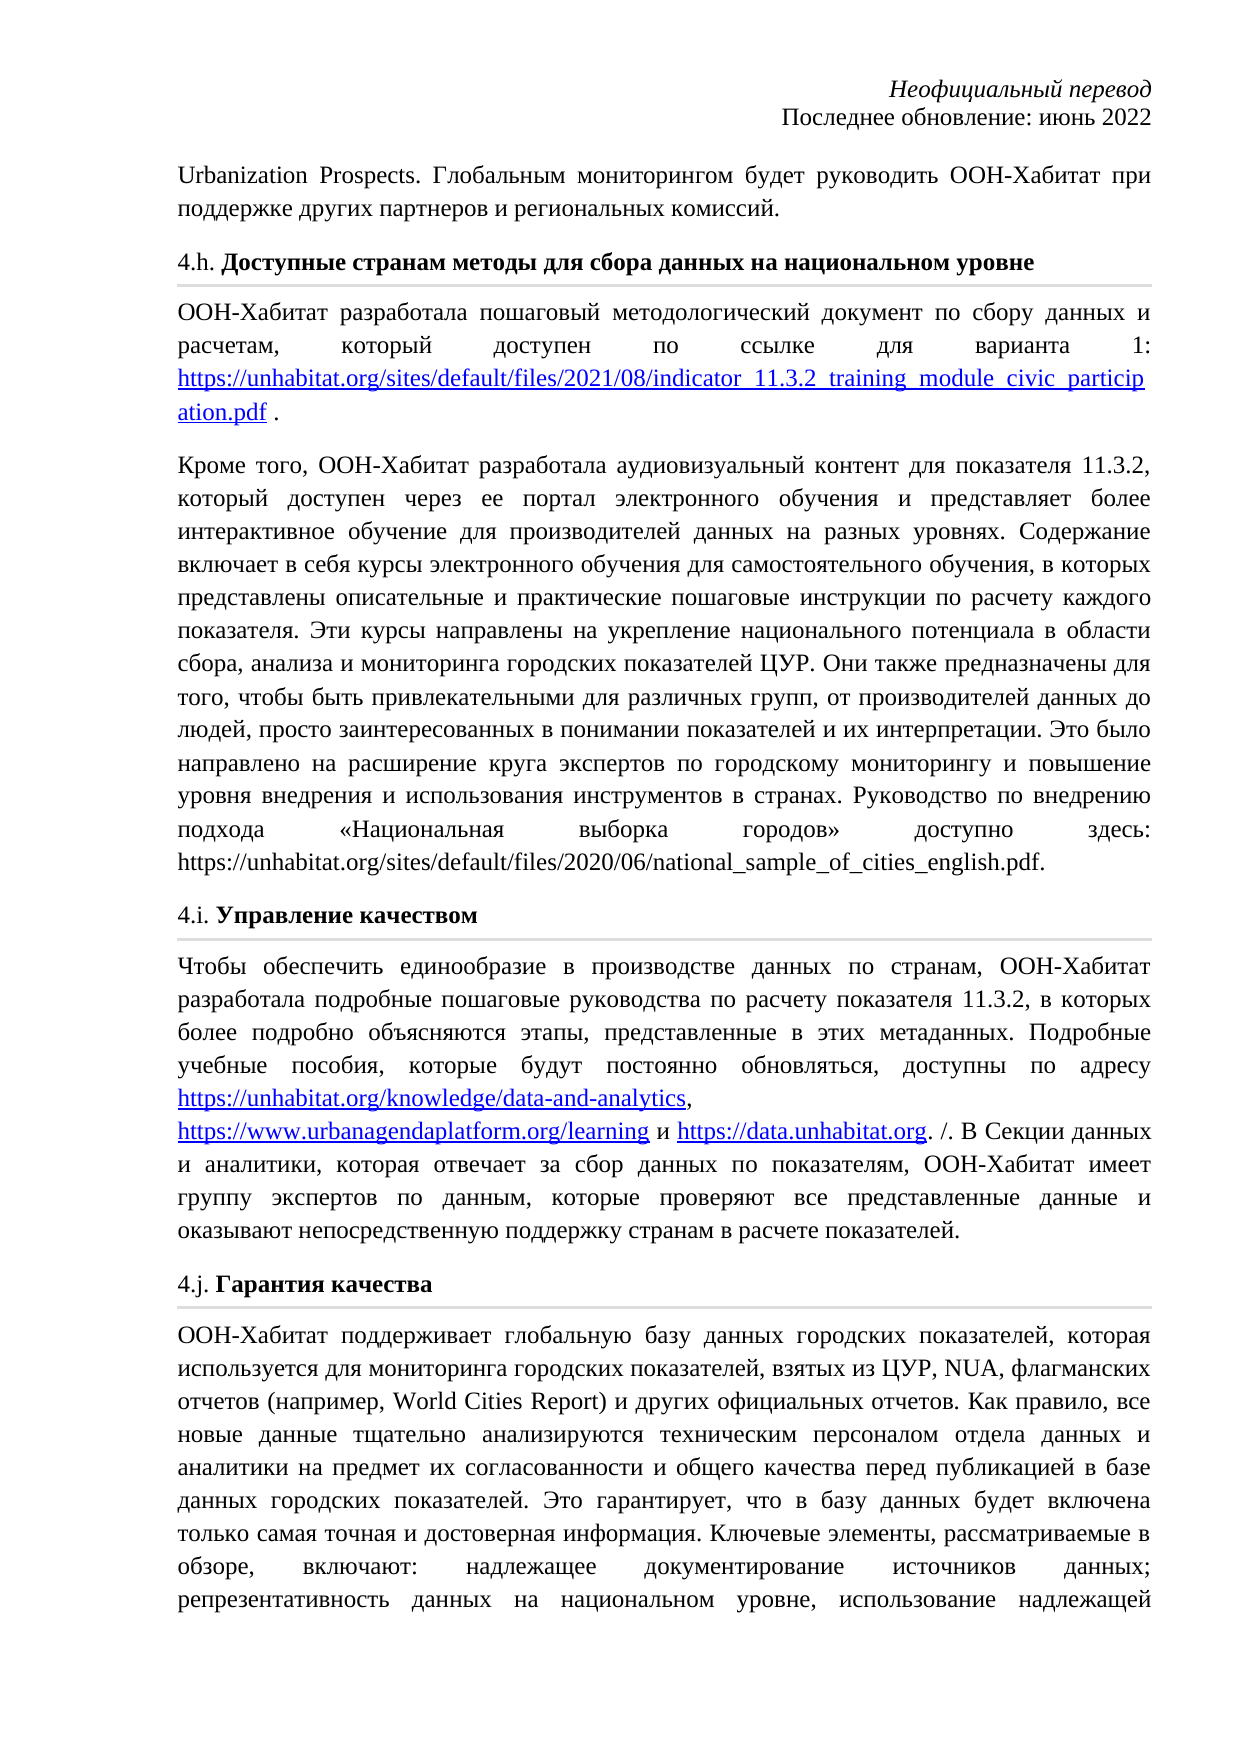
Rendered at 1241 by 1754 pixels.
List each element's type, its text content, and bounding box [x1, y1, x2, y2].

text 4.h. Доступные странам методы для сбора данных на национальном уровне [177, 247, 1152, 284]
text ООН-Хабитат разработала пошаговый методологический документ по сбору данных и расчетам, который доступен по ссылке для варианта 1: https://unhabitat.org/sites/default/files/2021/08/indicator_11.3.2_training_module_civic_participation.pdf . [177, 297, 1152, 425]
text 4.i. Управление качеством [177, 901, 1152, 938]
text 4.j. Гарантия качества [177, 1269, 1152, 1306]
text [177, 160, 1152, 222]
text Чтобы обеспечить единообразие в производстве данных по странам, ООН-Хабитат разработала подробные пошаговые руководства по расчету показателя 11.3.2, в которых более подробно объясняются этапы, представленные в этих метаданных. Подробные учебные пособия, которые будут постоянно обновляться, доступны по адресу https://unhabitat.org/knowledge/data-and-analytics, https://www.urbanagendaplatform.org/learning и https://data.unhabitat.org. /. В Секции данных и аналитики, которая отвечает за сбор данных по показателям, ООН-Хабитат имеет группу экспертов по данным, которые проверяют все представленные данные и оказывают непосредственную поддержку странам в расчете показателей. [177, 951, 1152, 1244]
text Кроме того, ООН-Хабитат разработала аудиовизуальный контент для показателя 11.3.2, который доступен через ее портал электронного обучения и представляет более интерактивное обучение для производителей данных на разных уровнях. Содержание включает в себя курсы электронного обучения для самостоятельного обучения, в которых представлены описательные и практические пошаговые инструкции по расчету каждого показателя. Эти курсы направлены на укрепление национального потенциала в области сбора, анализа и мониторинга городских показателей ЦУР. Они также предназначены для того, чтобы быть привлекательными для различных групп, от производителей данных до людей, просто заинтересованных в понимании показателей и их интерпретации. Это было направлено на расширение круга экспертов по городскому мониторингу и повышение уровня внедрения и использования инструментов в странах. Руководство по внедрению подхода «Национальная выборка городов» доступно здесь: https://unhabitat.org/sites/default/files/2020/06/national_sample_of_cities_english.pdf. [177, 450, 1152, 875]
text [177, 1320, 1152, 1613]
